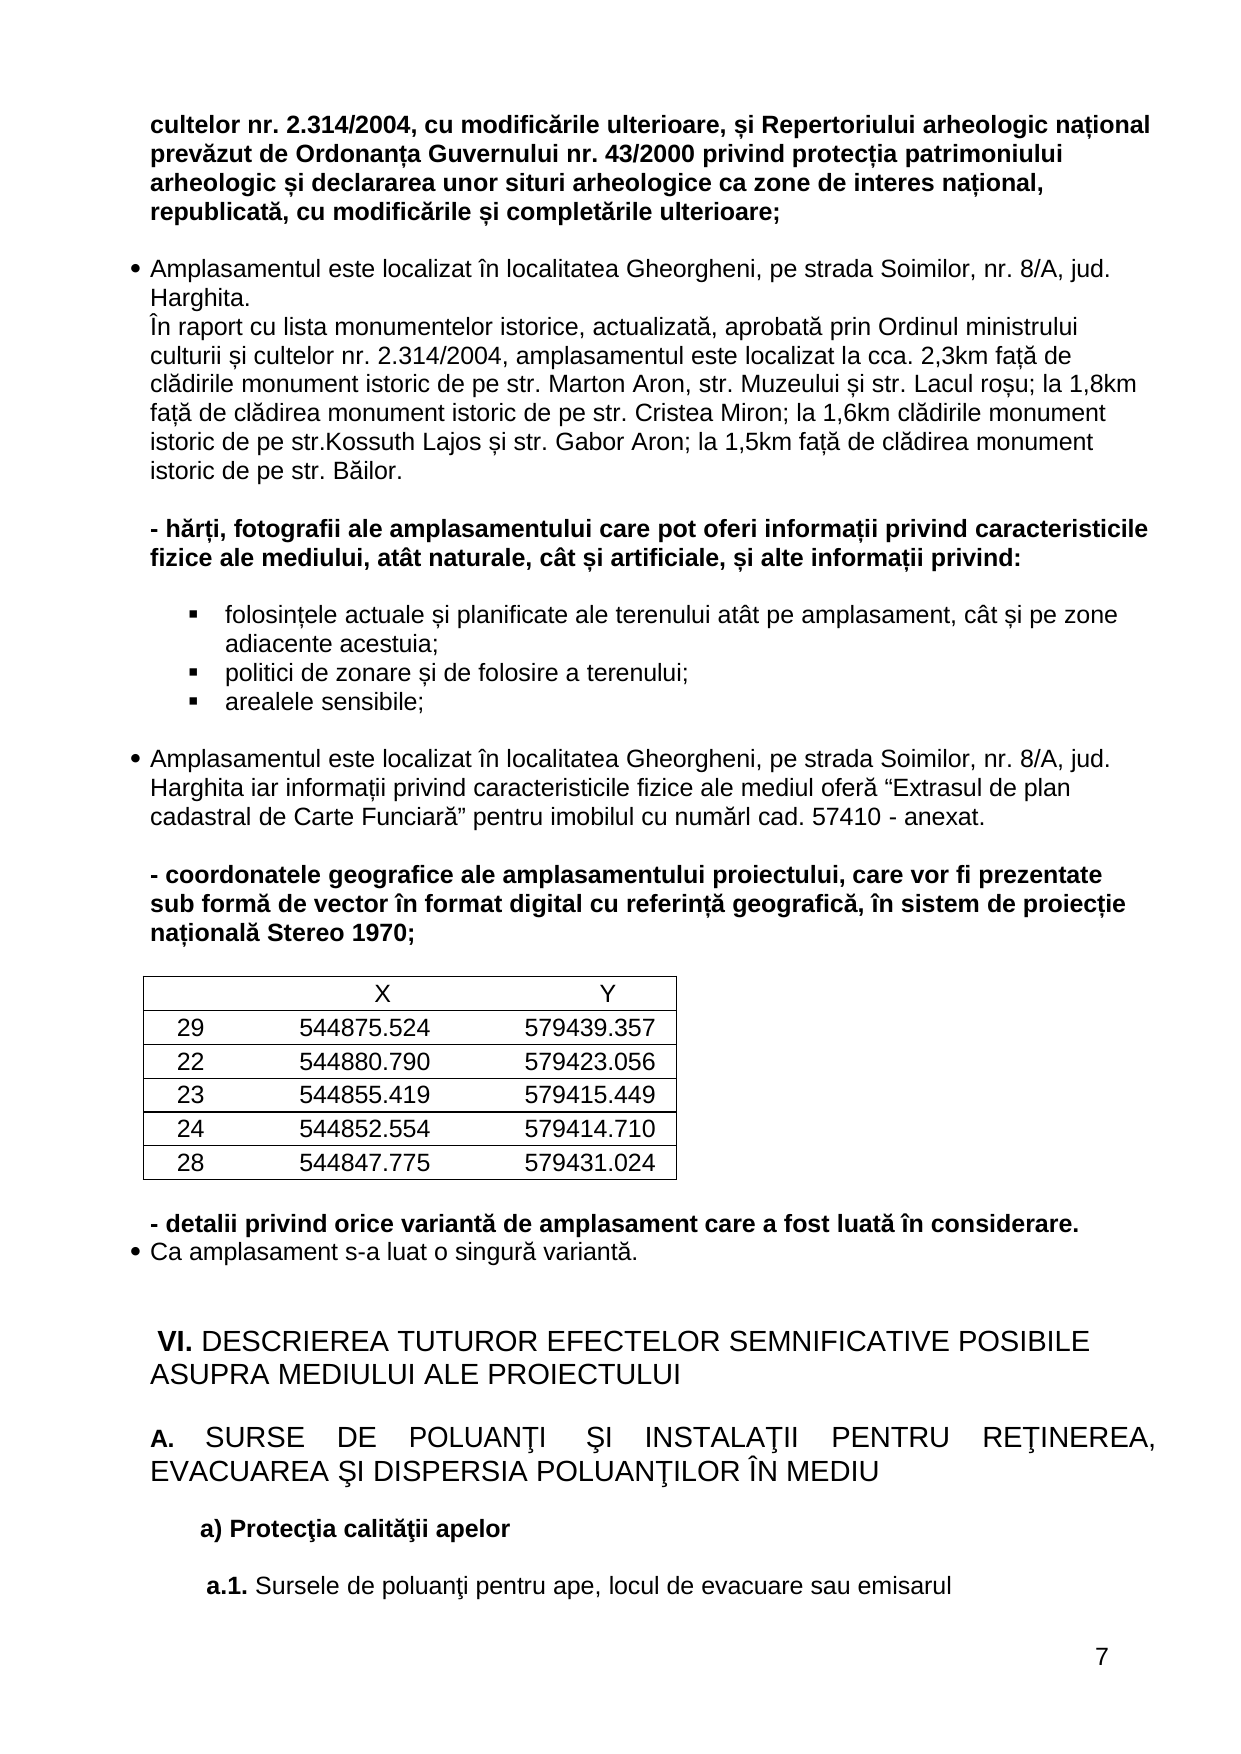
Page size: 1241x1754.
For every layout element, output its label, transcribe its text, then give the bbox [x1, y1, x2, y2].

subtitle hărți, fotografii ale amplasamentului care pot oferi informații privind caracteristicile fizice ale mediului, atât naturale, cât și artificiale, și alte informații privind: [150, 514, 1153, 571]
list folosințele actuale și planificate ale terenului atât pe amplasament, cât și pe zone adiacente acestuia; [187, 600, 1121, 658]
table_cell 579439.357 [477, 1011, 676, 1043]
list Amplasamentul este localizat în localitatea Gheorgheni, pe strada Soimilor, nr. 8/A, jud. Harghita. [131, 254, 1115, 312]
table_cell 579414.710 [477, 1113, 676, 1145]
text cultelor nr. 2.314/2004, cu modificările ulterioare, și Repertoriului arheologic național prevăzut de Ordonanța Guvernului nr. 43/2000 privind protecția patrimoniului arheologic și declararea unor situri arheologice ca zone de interes național, republicată, cu modificările și completările ulterioare; [150, 110, 1157, 225]
table_cell 544852.554 [251, 1113, 477, 1145]
table_cell 29 [144, 1011, 251, 1043]
list arealele sensibile; [187, 687, 1169, 716]
table_header Y [477, 977, 676, 1009]
table_cell 579431.024 [477, 1146, 676, 1179]
table_cell 544875.524 [251, 1011, 477, 1043]
table_cell 23 [144, 1079, 251, 1111]
list Sursele de poluanţi pentru ape, locul de evacuare sau emisarul [206, 1571, 1169, 1600]
text - detalii privind orice variantă de amplasament care a fost luată în considerare. [150, 1209, 1169, 1237]
list politici de zonare și de folosire a terenului; [187, 658, 1169, 687]
list Ca amplasament s-a luat o singură variantă. [131, 1237, 1169, 1266]
subtitle - coordonatele geografice ale amplasamentului proiectului, care vor fi prezentate sub formă de vector în format digital cu referință geografică, în sistem de proiecție națională Stereo 1970; [150, 860, 1143, 946]
table_cell 24 [144, 1113, 251, 1145]
table_cell 544880.790 [251, 1045, 477, 1077]
table_cell 28 [144, 1146, 251, 1179]
table_cell 22 [144, 1045, 251, 1077]
table_cell 544847.775 [251, 1146, 477, 1179]
subtitle Protecţia calităţii apelor [200, 1514, 1169, 1543]
text În raport cu lista monumentelor istorice, actualizată, aprobată prin Ordinul ministrului culturii și cultelor nr. 2.314/2004, amplasamentul este localizat la cca. 2,3km față de clădirile monument istoric de pe str. Marton Aron, str. Muzeului și str. Lacul roșu; la 1,8km față de clădirea monument istoric de pe str. Cristea Miron; la 1,6km clădirile monument istoric de pe str.Kossuth Lajos și str. Gabor Aron; la 1,5km față de clădirea monument istoric de pe str. Băilor. [150, 312, 1146, 484]
list Amplasamentul este localizat în localitatea Gheorgheni, pe strada Soimilor, nr. 8/A, jud. Harghita iar informații privind caracteristicile fizice ale mediul oferă “Extrasul de plan cadastral de Carte Funciară” pentru imobilul cu numărl cad. 57410 - anexat. [131, 744, 1115, 831]
list SURSE DE POLUANŢI ŞI INSTALAŢII PENTRU REŢINEREA, EVACUAREA ŞI DISPERSIA POLUANŢILOR ÎN MEDIU [150, 1420, 1157, 1487]
table_cell 579423.056 [477, 1045, 676, 1077]
table_header X [144, 977, 477, 1009]
table_cell 579415.449 [477, 1079, 676, 1111]
subtitle DESCRIEREA TUTUROR EFECTELOR SEMNIFICATIVE POSIBILE ASUPRA MEDIULUI ALE PROIECTULUI [150, 1324, 1097, 1391]
table_cell 544855.419 [251, 1079, 477, 1111]
